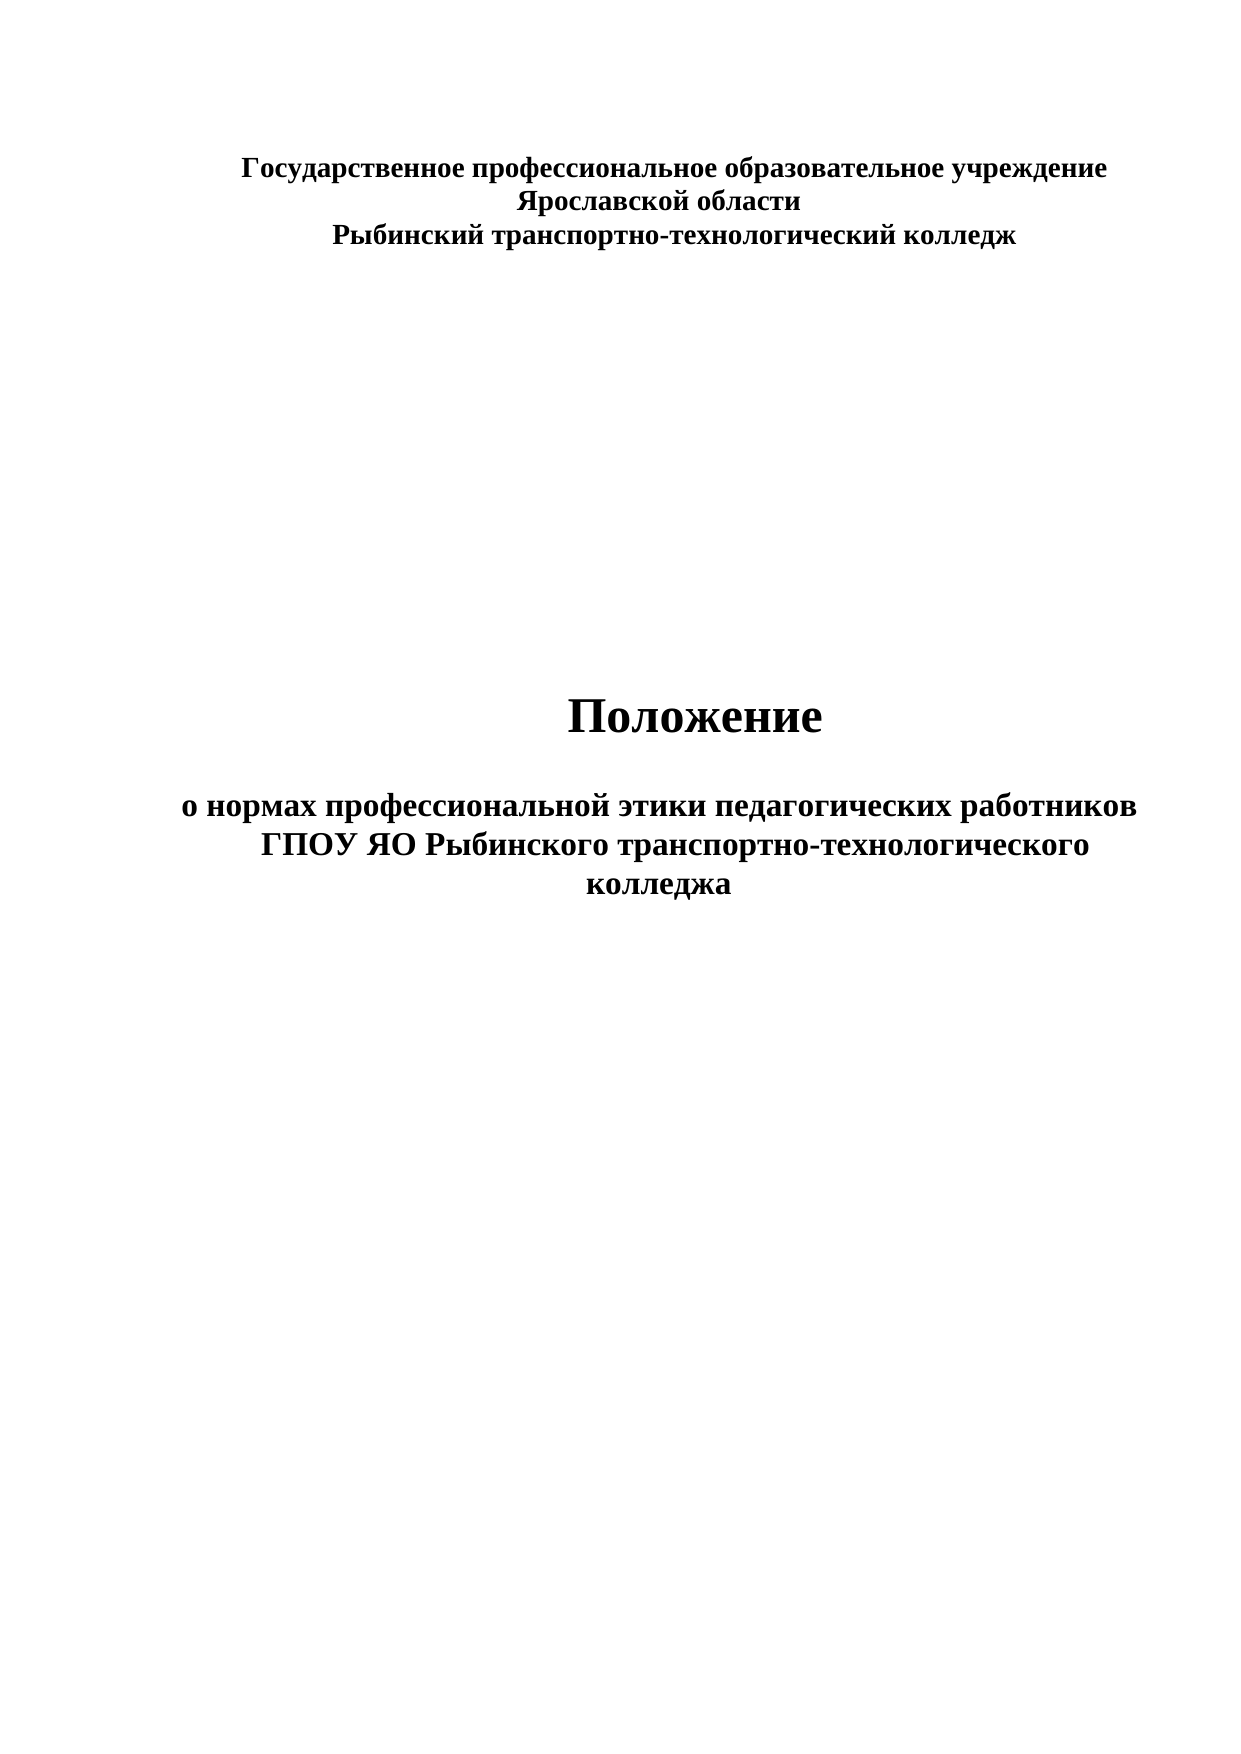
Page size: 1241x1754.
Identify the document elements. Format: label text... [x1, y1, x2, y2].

text Положение [172, 686, 1146, 743]
text о нормах профессиональной этики педагогических работников [173, 782, 1146, 825]
text ГПОУ ЯО Рыбинского транспортно-технологического колледжа [172, 825, 1146, 901]
text Рыбинский транспортно-технологический колледж [172, 217, 1146, 251]
text Государственное профессиональное образовательное учреждение Ярославской области [172, 150, 1146, 217]
